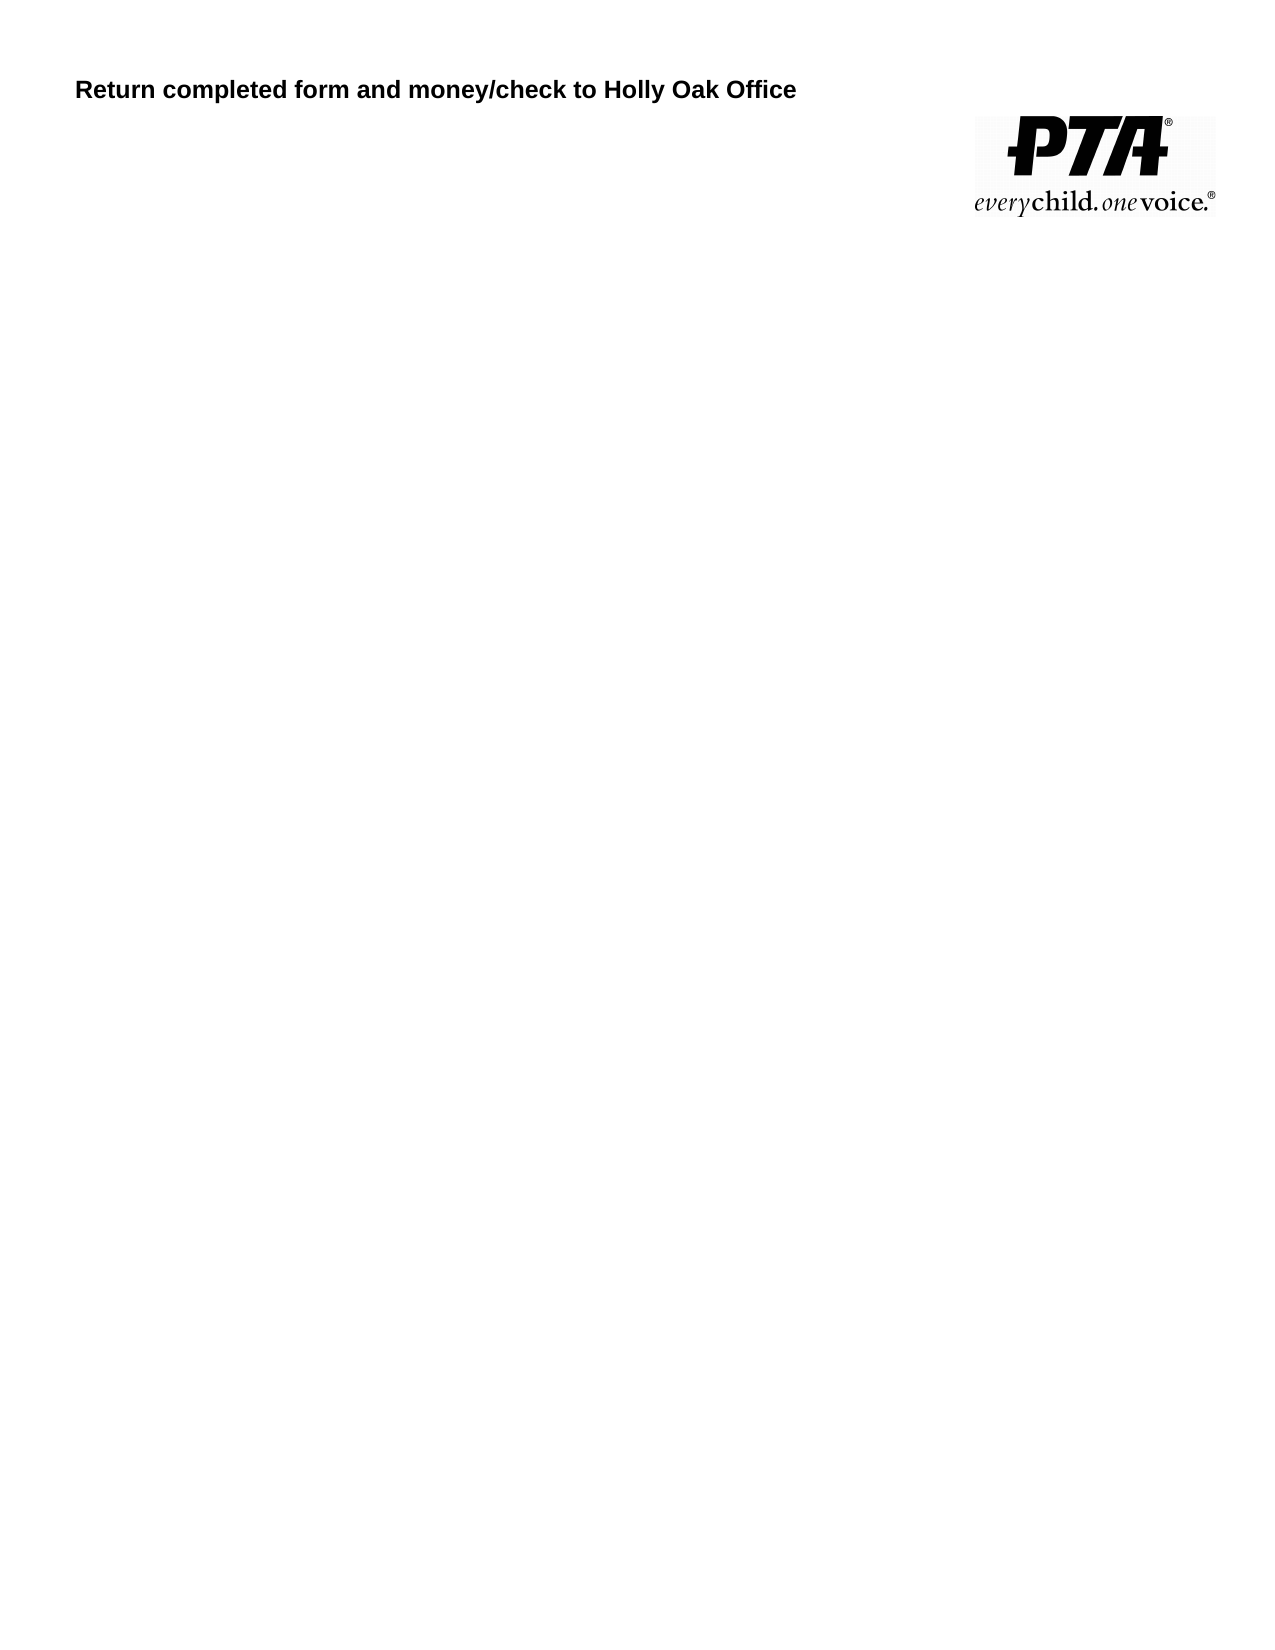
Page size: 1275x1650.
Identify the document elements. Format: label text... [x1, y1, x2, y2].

text Return completed form and money/check to Holly Oak Office [75, 75, 1200, 104]
picture [975, 116, 1216, 217]
